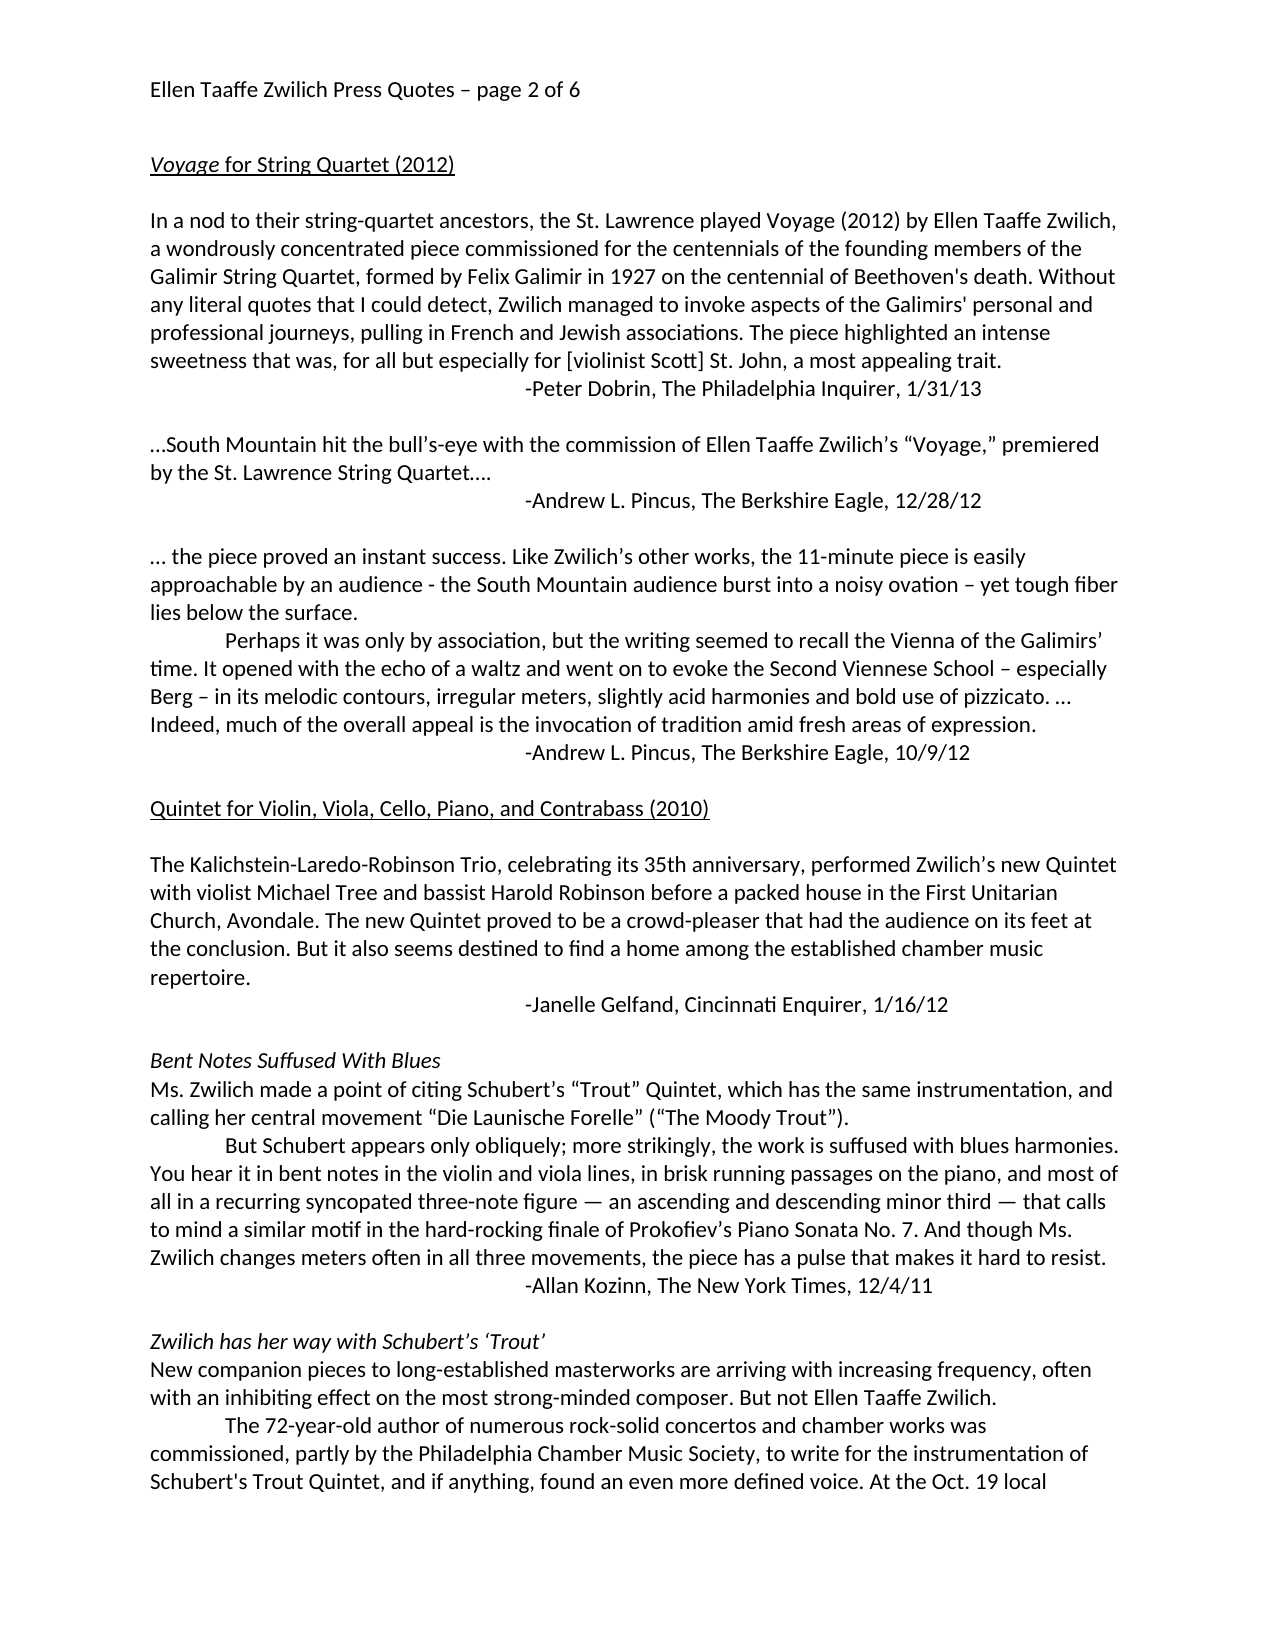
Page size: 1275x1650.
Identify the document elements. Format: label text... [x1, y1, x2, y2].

text -Janelle Gelfand, Cincinnati Enquirer, 1/16/12 [150, 991, 1125, 1019]
text The Kalichstein-Laredo-Robinson Trio, celebrating its 35th anniversary, performed Zwilich’s new Quintet with violist Michael Tree and bassist Harold Robinson before a packed house in the First Unitarian Church, Avondale. The new Quintet proved to be a crowd-pleaser that had the audience on its feet at the conclusion. But it also seems destined to find a home among the established chamber music repertoire. [150, 851, 1125, 991]
text -Allan Kozinn, The New York Times, 12/4/11 [150, 1271, 1125, 1299]
text …South Mountain hit the bull’s-eye with the commission of Ellen Taaffe Zwilich’s “Voyage,” premiered by the St. Lawrence String Quartet…. [150, 430, 1125, 486]
text But Schubert appears only obliquely; more strikingly, the work is suffused with blues harmonies. You hear it in bent notes in the violin and viola lines, in brisk running passages on the piano, and most of all in a recurring syncopated three-note figure — an ascending and descending minor third — that calls to mind a similar motif in the hard-rocking finale of Prokofiev’s Piano Sonata No. 7. And though Ms. Zwilich changes meters often in all three movements, the piece has a pulse that makes it hard to resist. [150, 1131, 1125, 1271]
text -Andrew L. Pincus, The Berkshire Eagle, 12/28/12 [150, 486, 1125, 514]
text Zwilich has her way with Schubert’s ‘Trout’ [150, 1327, 1125, 1355]
text New companion pieces to long-established masterworks are arriving with increasing frequency, often with an inhibiting effect on the most strong-minded composer. But not Ellen Taaffe Zwilich. [150, 1355, 1125, 1411]
text In a nod to their string-quartet ancestors, the St. Lawrence played Voyage (2012) by Ellen Taaffe Zwilich, a wondrously concentrated piece commissioned for the centennials of the founding members of the Galimir String Quartet, formed by Felix Galimir in 1927 on the centennial of Beethoven's death. Without any literal quotes that I could detect, Zwilich managed to invoke aspects of the Galimirs' personal and professional journeys, pulling in French and Jewish associations. The piece highlighted an intense sweetness that was, for all but especially for [violinist Scott] St. John, a most appealing trait. [150, 206, 1125, 374]
text Perhaps it was only by association, but the writing seemed to recall the Vienna of the Galimirs’ time. It opened with the echo of a waltz and went on to evoke the Second Viennese School – especially Berg – in its melodic contours, irregular meters, slightly acid harmonies and bold use of pizzicato. … Indeed, much of the overall appeal is the invocation of tradition amid fresh areas of expression. [150, 626, 1125, 738]
text -Andrew L. Pincus, The Berkshire Eagle, 10/9/12 [150, 738, 1125, 766]
text Quintet for Violin, Viola, Cello, Piano, and Contrabass (2010) [150, 794, 1125, 822]
text -Peter Dobrin, The Philadelphia Inquirer, 1/31/13 [150, 374, 1125, 402]
text Voyage for String Quartet (2012) [150, 150, 1125, 178]
text Ms. Zwilich made a point of citing Schubert’s “Trout” Quintet, which has the same instrumentation, and calling her central movement “Die Launische Forelle” (“The Moody Trout”). [150, 1075, 1125, 1131]
text Bent Notes Suffused With Blues [150, 1047, 1125, 1075]
text … the piece proved an instant success. Like Zwilich’s other works, the 11-minute piece is easily approachable by an audience - the South Mountain audience burst into a noisy ovation – yet tough fiber lies below the surface. [150, 542, 1125, 626]
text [150, 1411, 1125, 1495]
